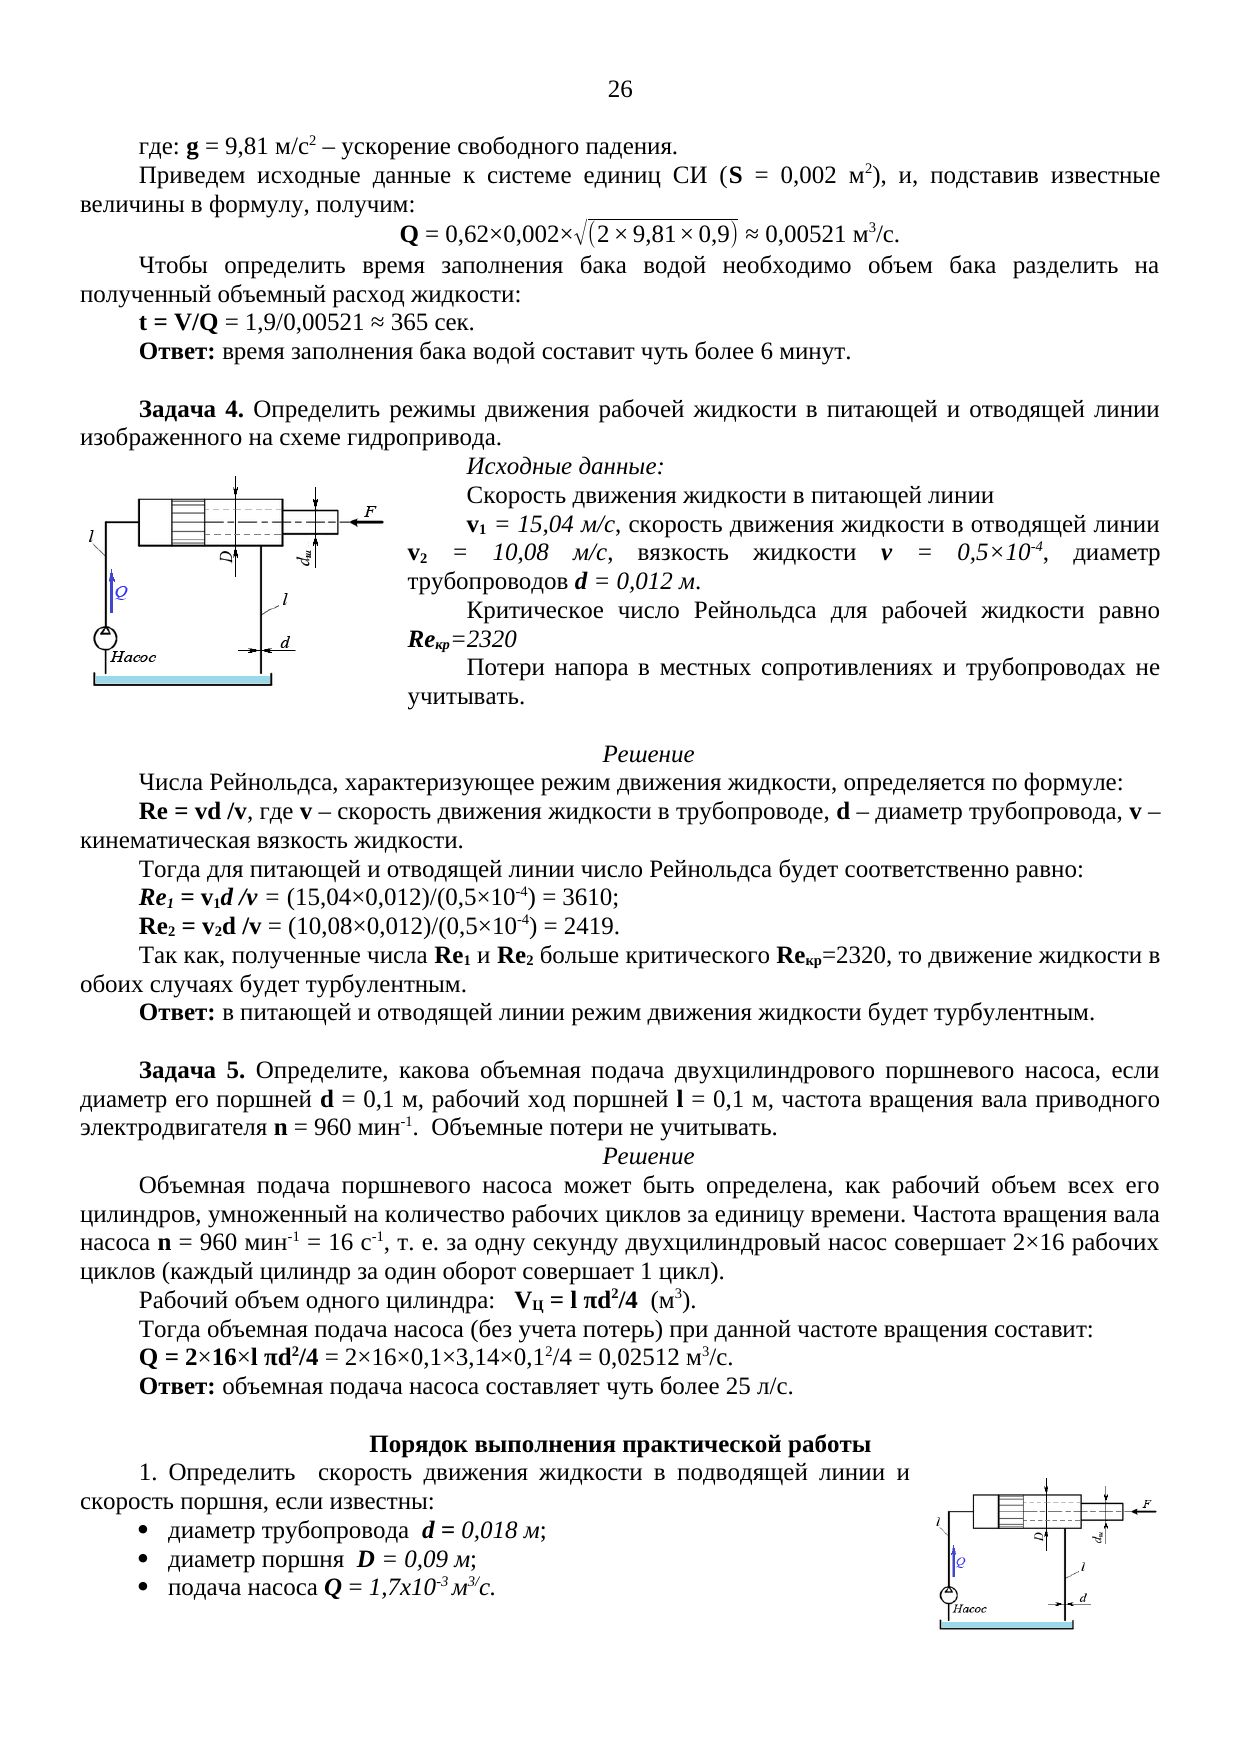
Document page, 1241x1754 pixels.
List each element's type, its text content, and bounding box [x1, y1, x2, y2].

text Числа Рейнольдса, характеризующее режим движения жидкости, определяется по формуле: [80, 767, 1161, 796]
text Q = 0,62×0,002× ≈ 0,00521 м3/с. [80, 218, 1161, 250]
text Ответ: время заполнения бака водой составит чуть более 6 минут. [80, 336, 1161, 365]
list диаметр трубопровода d = 0,018 м; [80, 1515, 929, 1544]
text Приведем исходные данные к системе единиц СИ (S = 0,002 м2), и, подставив известные величины в формулу, получим: [80, 160, 1161, 218]
text Задача 4. Определить режимы движения рабочей жидкости в питающей и отводящей линии изображенного на схеме гидропривода. [80, 394, 1161, 451]
text Задача 5. Определите, какова объемная подача двухцилиндрового поршневого насоса, если диаметр его поршней d = 0,1 м, рабочий ход поршней l = 0,1 м, частота вращения вала приводного электродвигателя n = 960 мин-1. Объемные потери не учитывать. [80, 1055, 1161, 1141]
text v1 = 15,04 м/с, скорость движения жидкости в отводящей линии v2 = 10,08 м/с, вязкость жидкости v = 0,5×10-4, диаметр трубопроводов d = 0,012 м. [389, 509, 1161, 595]
text Re2 = v2d /v = (10,08×0,012)/(0,5×10-4) = 2419. [80, 911, 1161, 940]
text Скорость движения жидкости в питающей линии [389, 480, 1161, 509]
text Критическое число Рейнольдса для рабочей жидкости равно Reкр=2320 [389, 595, 1161, 652]
text Ответ: в питающей и отводящей линии режим движения жидкости будет турбулентным. [80, 997, 1161, 1026]
text где: g = 9,81 м/с2 – ускорение свободного падения. [80, 131, 1161, 160]
text Порядок выполнения практической работы [80, 1429, 1161, 1457]
text Решение [80, 1141, 1161, 1170]
list подача насоса Q = 1,7х10-3 м3/с. [80, 1572, 929, 1601]
text Так как, полученные числа Re1 и Re2 больше критического Reкр=2320, то движение жидкости в обоих случаях будет турбулентным. [80, 940, 1161, 997]
text Re1 = v1d /v = (15,04×0,012)/(0,5×10-4) = 3610; [80, 882, 1161, 911]
text Чтобы определить время заполнения бака водой необходимо объем бака разделить на полученный объемный расход жидкости: [80, 250, 1161, 307]
text Re = vd /v, где v – скорость движения жидкости в трубопроводе, d – диаметр трубопровода, v – кинематическая вязкость жидкости. [80, 796, 1161, 854]
picture [929, 1475, 1161, 1631]
text Исходные данные: [80, 451, 1161, 480]
list Определить скорость движения жидкости в подводящей линии и скорость поршня, если известны: [80, 1457, 1161, 1515]
text Q = 2×16×l πd2/4 = 2×16×0,1×3,14×0,12/4 = 0,02512 м3/с. [80, 1342, 1161, 1371]
text Решение [80, 739, 1161, 767]
text Потери напора в местных сопротивлениях и трубопроводах не учитывать. [80, 652, 1161, 710]
picture [79, 470, 389, 688]
text Ответ: объемная подача насоса составляет чуть более 25 л/с. [80, 1371, 1161, 1400]
text Тогда объемная подача насоса (без учета потерь) при данной частоте вращения составит: [80, 1314, 1161, 1342]
text t = V/Q = 1,9/0,00521 ≈ 365 сек. [80, 307, 1161, 336]
text Рабочий объем одного цилиндра: VЦ = l πd2/4 (м3). [80, 1285, 1161, 1314]
list диаметр поршня D = 0,09 м; [80, 1544, 929, 1572]
text Тогда для питающей и отводящей линии число Рейнольдса будет соответственно равно: [80, 854, 1161, 882]
text Объемная подача поршневого насоса может быть определена, как рабочий объем всех его цилиндров, умноженный на количество рабочих циклов за единицу времени. Частота вращения вала насоса n = 960 мин-1 = 16 с-1, т. е. за одну секунду двухцилиндровый насос совершает 2×16 рабочих циклов (каждый цилиндр за один оборот совершает 1 цикл). [80, 1170, 1161, 1285]
